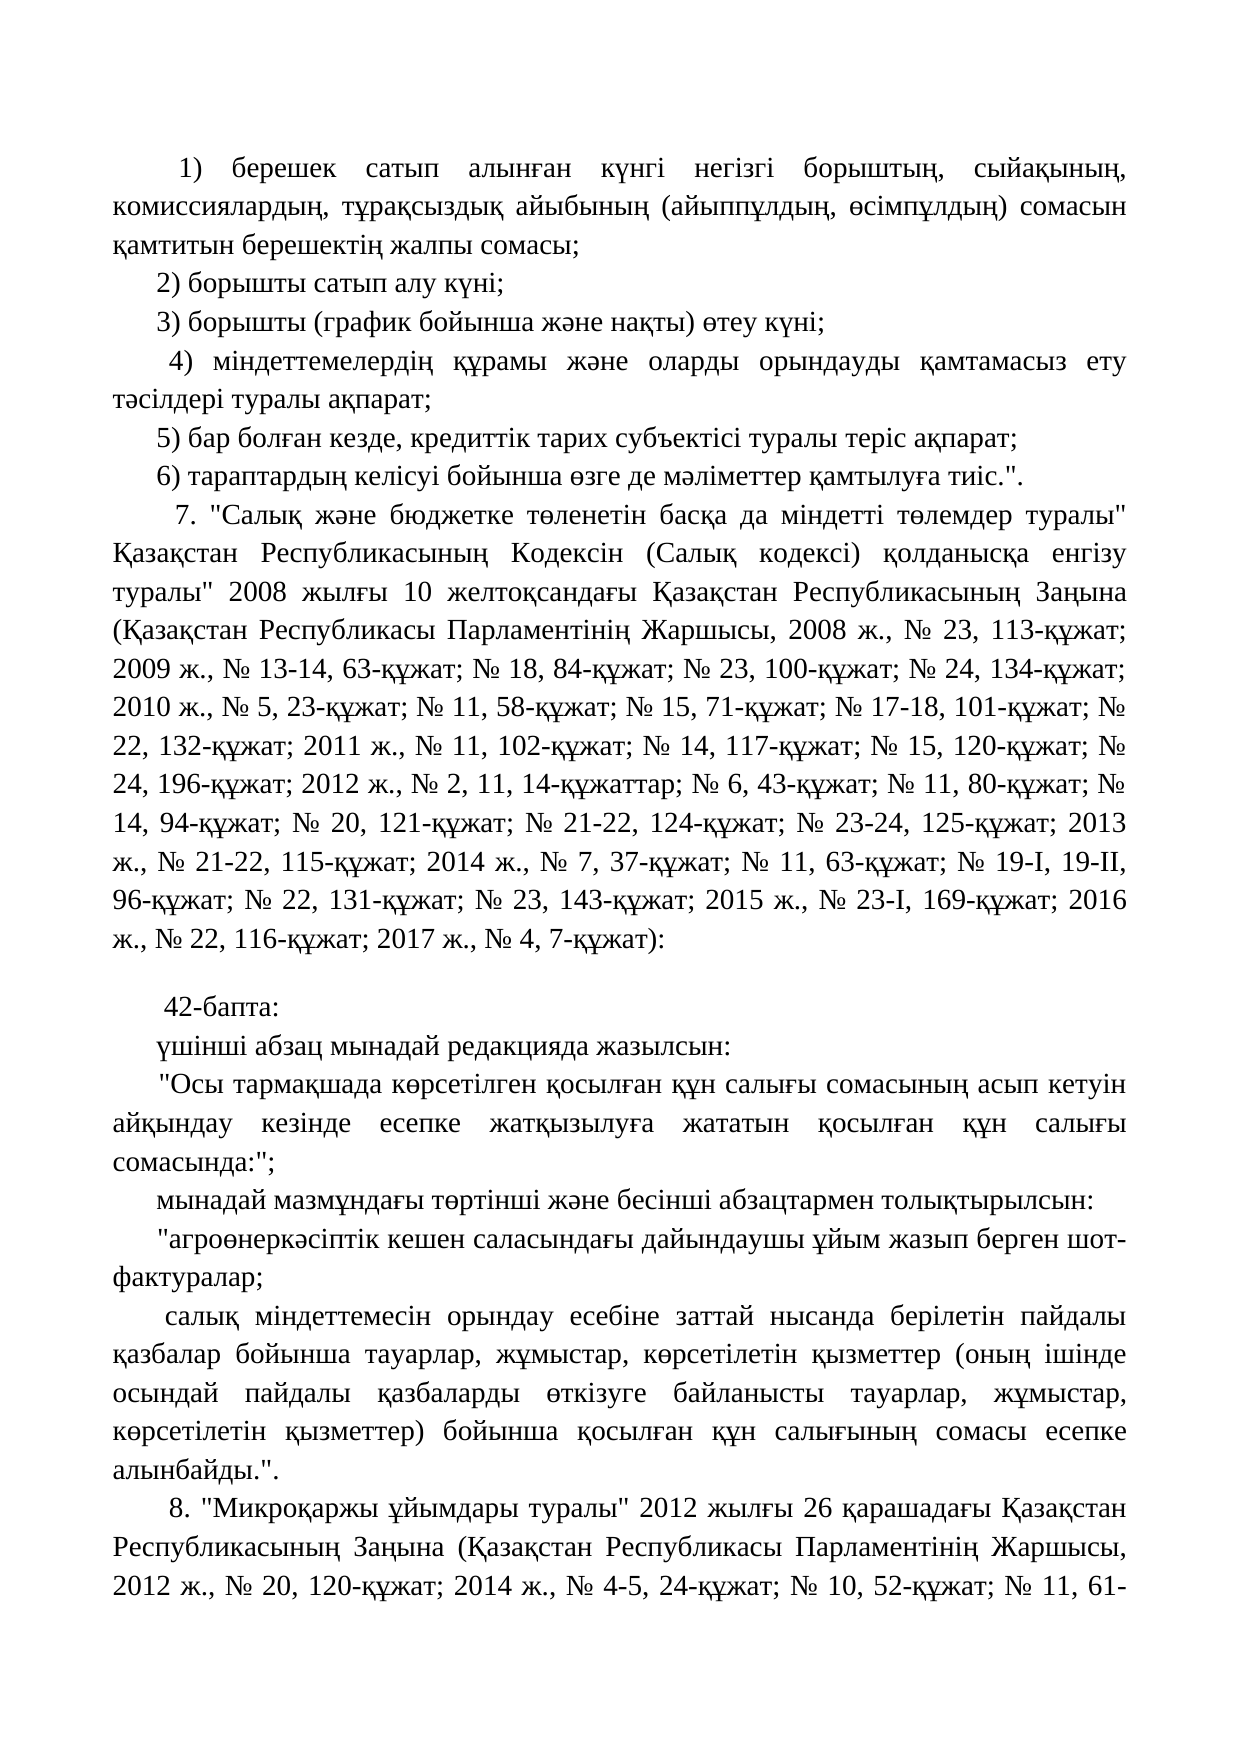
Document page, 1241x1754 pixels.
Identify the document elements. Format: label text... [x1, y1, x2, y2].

text 6) тараптардың келісуі бойынша өзге де мәліметтер қамтылуға тиіс.". [112, 458, 1128, 492]
text 7. "Салық және бюджетке төленетін басқа да міндетті төлемдер туралы" Қазақстан Республикасының Кодексін (Салық кодексі) қолданысқа енгізу туралы" 2008 жылғы 10 желтоқсандағы Қазақстан Республикасының Заңына (Қазақстан Республикасы Парламентінің Жаршысы, 2008 ж., № 23, 113-құжат; 2009 ж., № 13-14, 63-құжат; № 18, 84-құжат; № 23, 100-құжат; № 24, 134-құжат; 2010 ж., № 5, 23-құжат; № 11, 58-құжат; № 15, 71-құжат; № 17-18, 101-құжат; № 22, 132-құжат; 2011 ж., № 11, 102-құжат; № 14, 117-құжат; № 15, 120-құжат; № 24, 196-құжат; 2012 ж., № 2, 11, 14-құжаттар; № 6, 43-құжат; № 11, 80-құжат; № 14, 94-құжат; № 20, 121-құжат; № 21-22, 124-құжат; № 23-24, 125-құжат; 2013 ж., № 21-22, 115-құжат; 2014 ж., № 7, 37-құжат; № 11, 63-құжат; № 19-I, 19-II, 96-құжат; № 22, 131-құжат; № 23, 143-құжат; 2015 ж., № 23-I, 169-құжат; 2016 ж., № 22, 116-құжат; 2017 ж., № 4, 7-құжат): [112, 497, 1128, 954]
text мынадай мазмұндағы төртінші және бесінші абзацтармен толықтырылсын: [112, 1182, 1128, 1216]
text 3) борышты (график бойынша және нақты) өтеу күні; [112, 304, 1128, 338]
text 1) берешек сатып алынған күнгі негізгі борыштың, сыйақының, комиссиялардың, тұрақсыздық айыбының (айыппұлдың, өсімпұлдың) сомасын қамтитын берешектің жалпы сомасы; [112, 150, 1128, 261]
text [112, 1491, 1128, 1601]
text 2) борышты сатып алу күні; [112, 266, 1128, 299]
text салық міндеттемесін орындау есебіне заттай нысанда берілетін пайдалы қазбалар бойынша тауарлар, жұмыстар, көрсетілетін қызметтер (оның ішінде осындай пайдалы қазбаларды өткізуге байланысты тауарлар, жұмыстар, көрсетілетін қызметтер) бойынша қосылған құн салығының сомасы есепке алынбайды.". [112, 1298, 1128, 1486]
text 5) бар болған кезде, кредиттік тарих субъектісі туралы теріс ақпарат; [112, 420, 1128, 453]
text үшінші абзац мынадай редакцияда жазылсын: [112, 1028, 1128, 1062]
text 4) міндеттемелердің құрамы және оларды орындауды қамтамасыз ету тәсілдері туралы ақпарат; [112, 343, 1128, 415]
text "Осы тармақшада көрсетілген қосылған құн салығы сомасының асып кетуін айқындау кезінде есепке жатқызылуға жататын қосылған құн салығы сомасында:"; [112, 1067, 1128, 1177]
text 42-бапта: [112, 989, 1128, 1023]
text "агроөнеркәсіптік кешен саласындағы дайындаушы ұйым жазып берген шот-фактуралар; [112, 1221, 1128, 1293]
